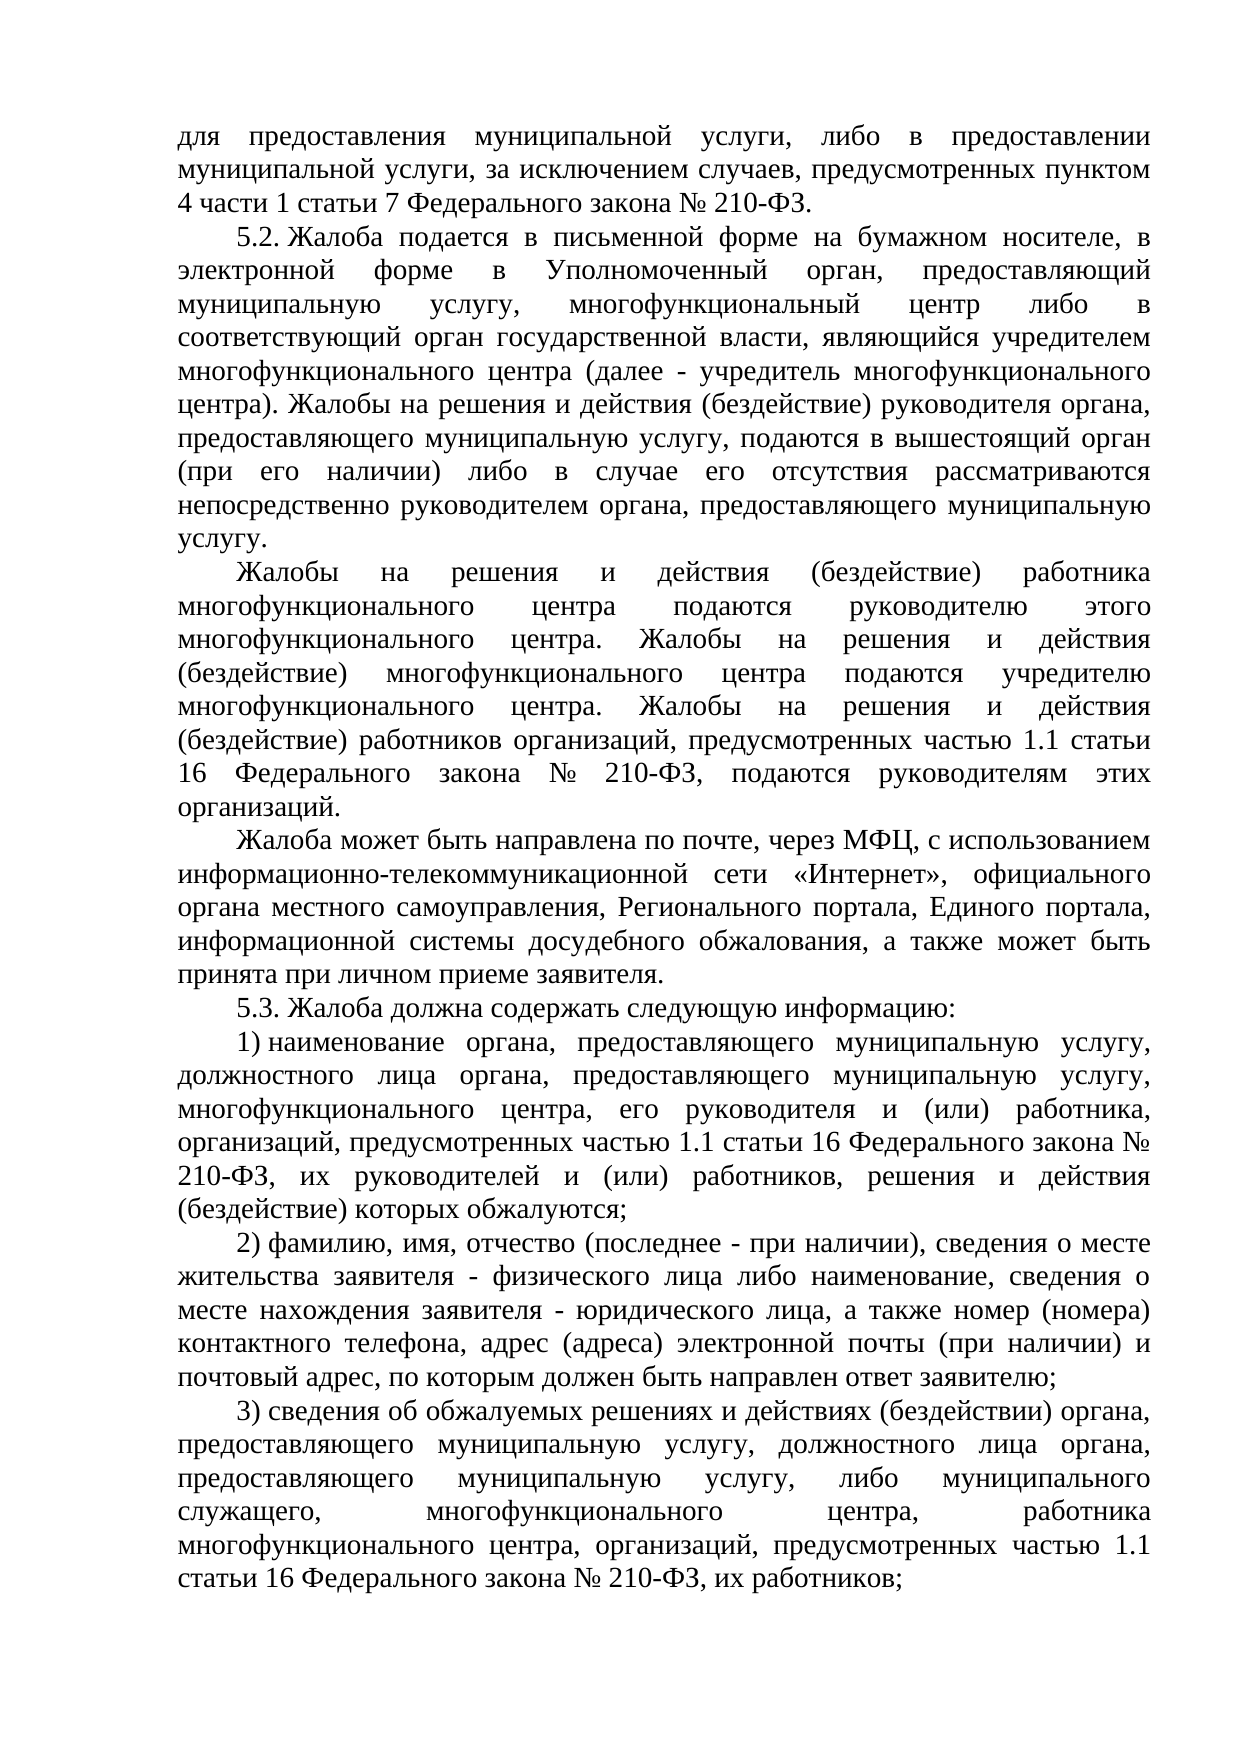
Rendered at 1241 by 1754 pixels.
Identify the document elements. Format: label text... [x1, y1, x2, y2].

text 2) фамилию, имя, отчество (последнее - при наличии), сведения о месте жительства заявителя - физического лица либо наименование, сведения о месте нахождения заявителя - юридического лица, а также номер (номера) контактного телефона, адрес (адреса) электронной почты (при наличии) и почтовый адрес, по которым должен быть направлен ответ заявителю; [177, 1225, 1152, 1393]
text Жалобы на решения и действия (бездействие) работника многофункционального центра подаются руководителю этого многофункционального центра. Жалобы на решения и действия (бездействие) многофункционального центра подаются учредителю многофункционального центра. Жалобы на решения и действия (бездействие) работников организаций, предусмотренных частью 1.1 статьи 16 Федерального закона № 210-ФЗ, подаются руководителям этих организаций. [177, 554, 1152, 822]
text 5.3. Жалоба должна содержать следующую информацию: [177, 990, 1152, 1024]
text 5.2. Жалоба подается в письменной форме на бумажном носителе, в электронной форме в Уполномоченный орган, предоставляющий муниципальную услугу, многофункциональный центр либо в соответствующий орган государственной власти, являющийся учредителем многофункционального центра (далее - учредитель многофункционального центра). Жалобы на решения и действия (бездействие) руководителя органа, предоставляющего муниципальную услугу, подаются в вышестоящий орган (при его наличии) либо в случае его отсутствия рассматриваются непосредственно руководителем органа, предоставляющего муниципальную услугу. [177, 219, 1152, 554]
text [177, 118, 1152, 219]
text 1) наименование органа, предоставляющего муниципальную услугу, должностного лица органа, предоставляющего муниципальную услугу, многофункционального центра, его руководителя и (или) работника, организаций, предусмотренных частью 1.1 статьи 16 Федерального закона № 210-ФЗ, их руководителей и (или) работников, решения и действия (бездействие) которых обжалуются; [177, 1024, 1152, 1225]
text Жалоба может быть направлена по почте, через МФЦ, с использованием информационно-телекоммуникационной сети «Интернет», официального органа местного самоуправления, Регионального портала, Единого портала, информационной системы досудебного обжалования, а также может быть принята при личном приеме заявителя. [177, 822, 1152, 990]
text 3) сведения об обжалуемых решениях и действиях (бездействии) органа, предоставляющего муниципальную услугу, должностного лица органа, предоставляющего муниципальную услугу, либо муниципального служащего, многофункционального центра, работника многофункционального центра, организаций, предусмотренных частью 1.1 статьи 16 Федерального закона № 210-ФЗ, их работников; [177, 1393, 1152, 1594]
